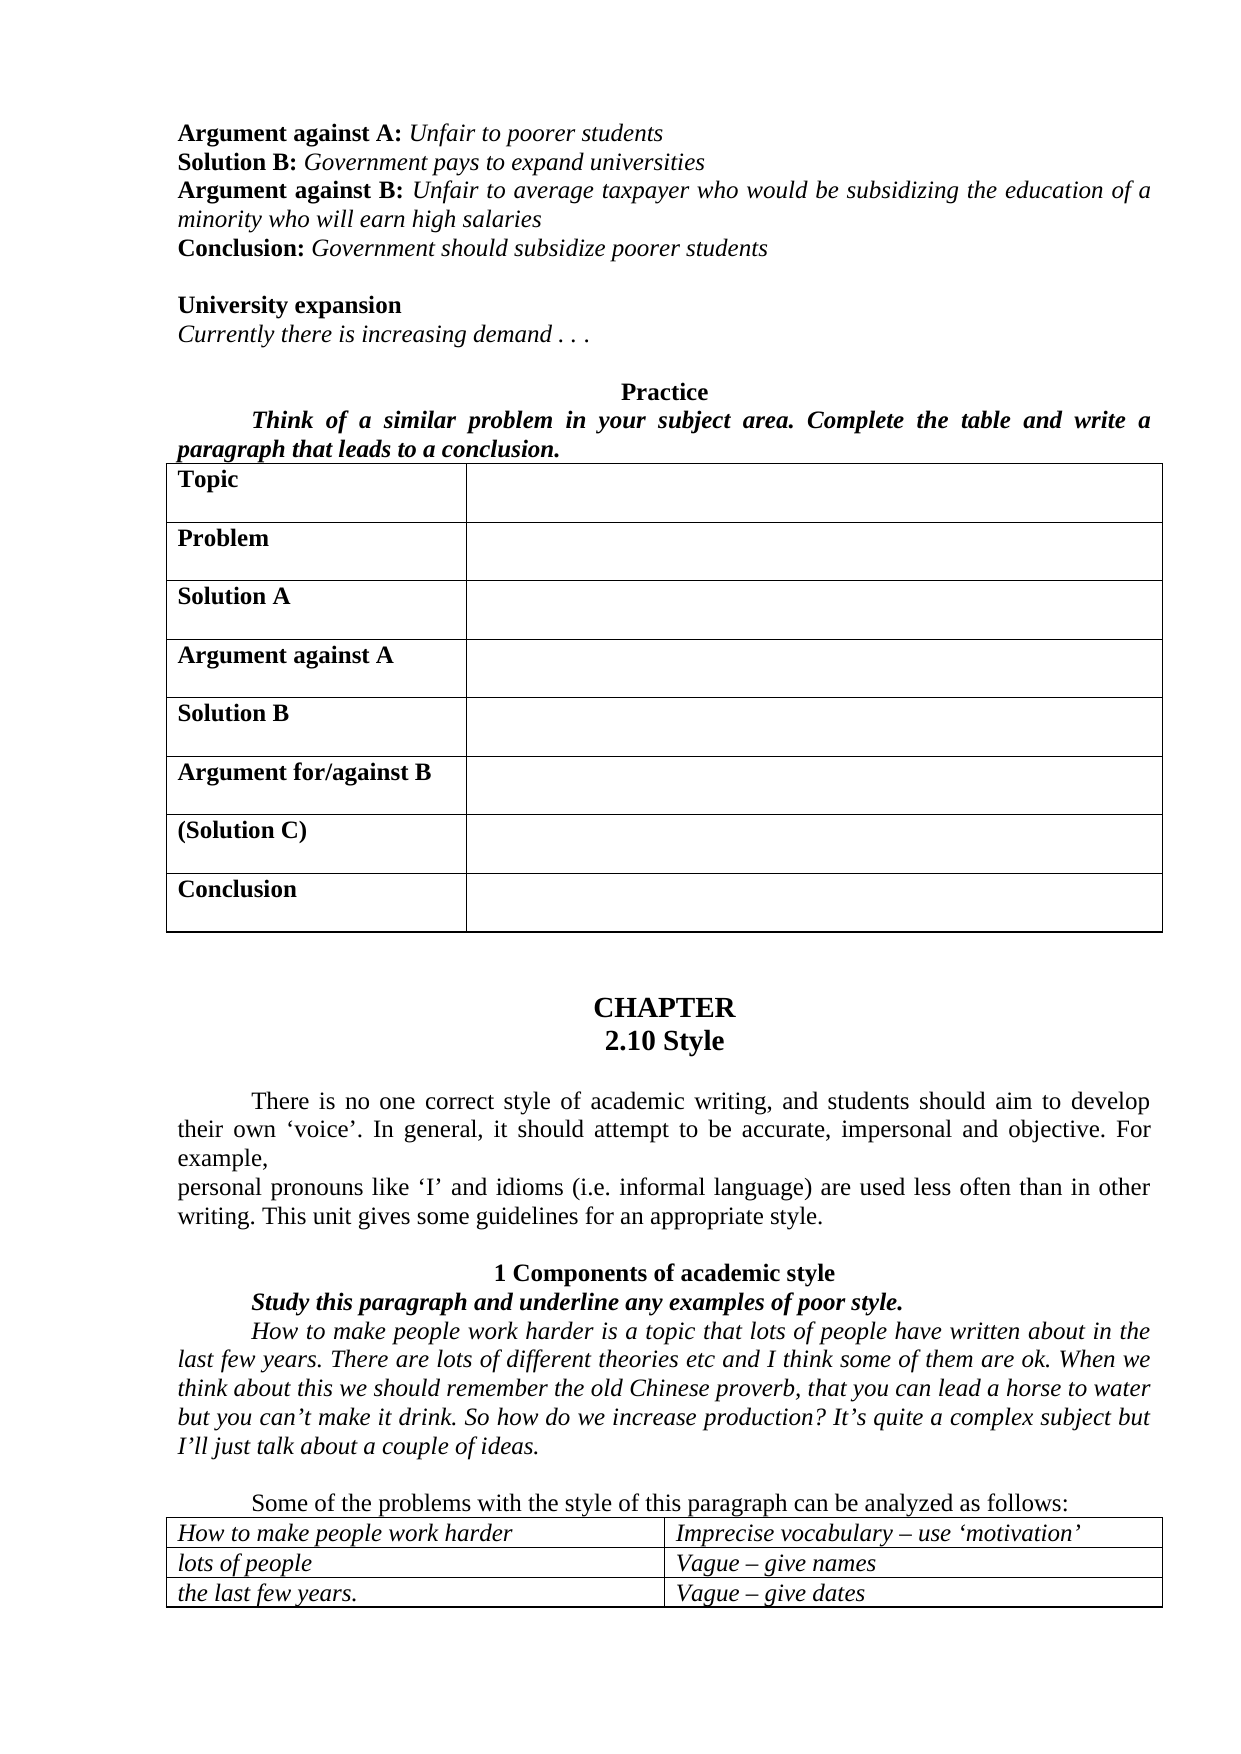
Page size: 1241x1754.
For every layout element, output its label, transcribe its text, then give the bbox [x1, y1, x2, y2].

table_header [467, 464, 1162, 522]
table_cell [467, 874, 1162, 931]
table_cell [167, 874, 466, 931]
text Study this paragraph and underline any examples of poor style. [177, 1287, 1152, 1316]
text How to make people work harder is a topic that lots of people have written about in the last few years. There are lots of different theories etc and I think some of them are ok. When we think about this we should remember the old Chinese proverb, that you can lead a horse to water but you can’t make it drink. So how do we increase production? It’s quite a complex subject but I’ll just talk about a couple of ideas. [177, 1316, 1152, 1459]
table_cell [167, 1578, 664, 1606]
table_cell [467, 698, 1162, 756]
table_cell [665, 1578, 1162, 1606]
text 2.10 Style [177, 1023, 1152, 1057]
text 1 Components of academic style [177, 1258, 1152, 1287]
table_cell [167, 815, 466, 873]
text Some of the problems with the style of this paragraph can be analyzed as follows: [177, 1488, 1152, 1517]
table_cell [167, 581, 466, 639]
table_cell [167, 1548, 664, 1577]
text personal pronouns like ‘I’ and idioms (i.e. informal language) are used less often than in other writing. This unit gives some guidelines for an appropriate style. [177, 1172, 1152, 1229]
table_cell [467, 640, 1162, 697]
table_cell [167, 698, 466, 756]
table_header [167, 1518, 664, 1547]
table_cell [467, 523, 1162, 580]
text Practice [177, 377, 1152, 406]
text There is no one correct style of academic writing, and students should aim to develop their own ‘voice’. In general, it should attempt to be accurate, impersonal and objective. For example, [177, 1086, 1152, 1172]
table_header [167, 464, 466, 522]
text Argument against A: Unfair to poorer students [177, 118, 1152, 147]
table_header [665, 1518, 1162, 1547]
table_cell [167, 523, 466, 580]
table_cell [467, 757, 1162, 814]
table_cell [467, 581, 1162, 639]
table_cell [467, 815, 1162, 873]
text Argument against B: Unfair to average taxpayer who would be subsidizing the education of a minority who will earn high salaries [177, 176, 1152, 233]
text Think of a similar problem in your subject area. Complete the table and write a paragraph that leads to a conclusion. [177, 406, 1152, 463]
text Solution B: Government pays to expand universities [177, 147, 1152, 176]
text Conclusion: Government should subsidize poorer students [177, 233, 1152, 262]
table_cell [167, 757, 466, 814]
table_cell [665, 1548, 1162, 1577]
text Currently there is increasing demand . . . [177, 319, 1152, 348]
text University expansion [177, 291, 1152, 319]
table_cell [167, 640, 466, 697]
text CHAPTER [177, 990, 1152, 1023]
